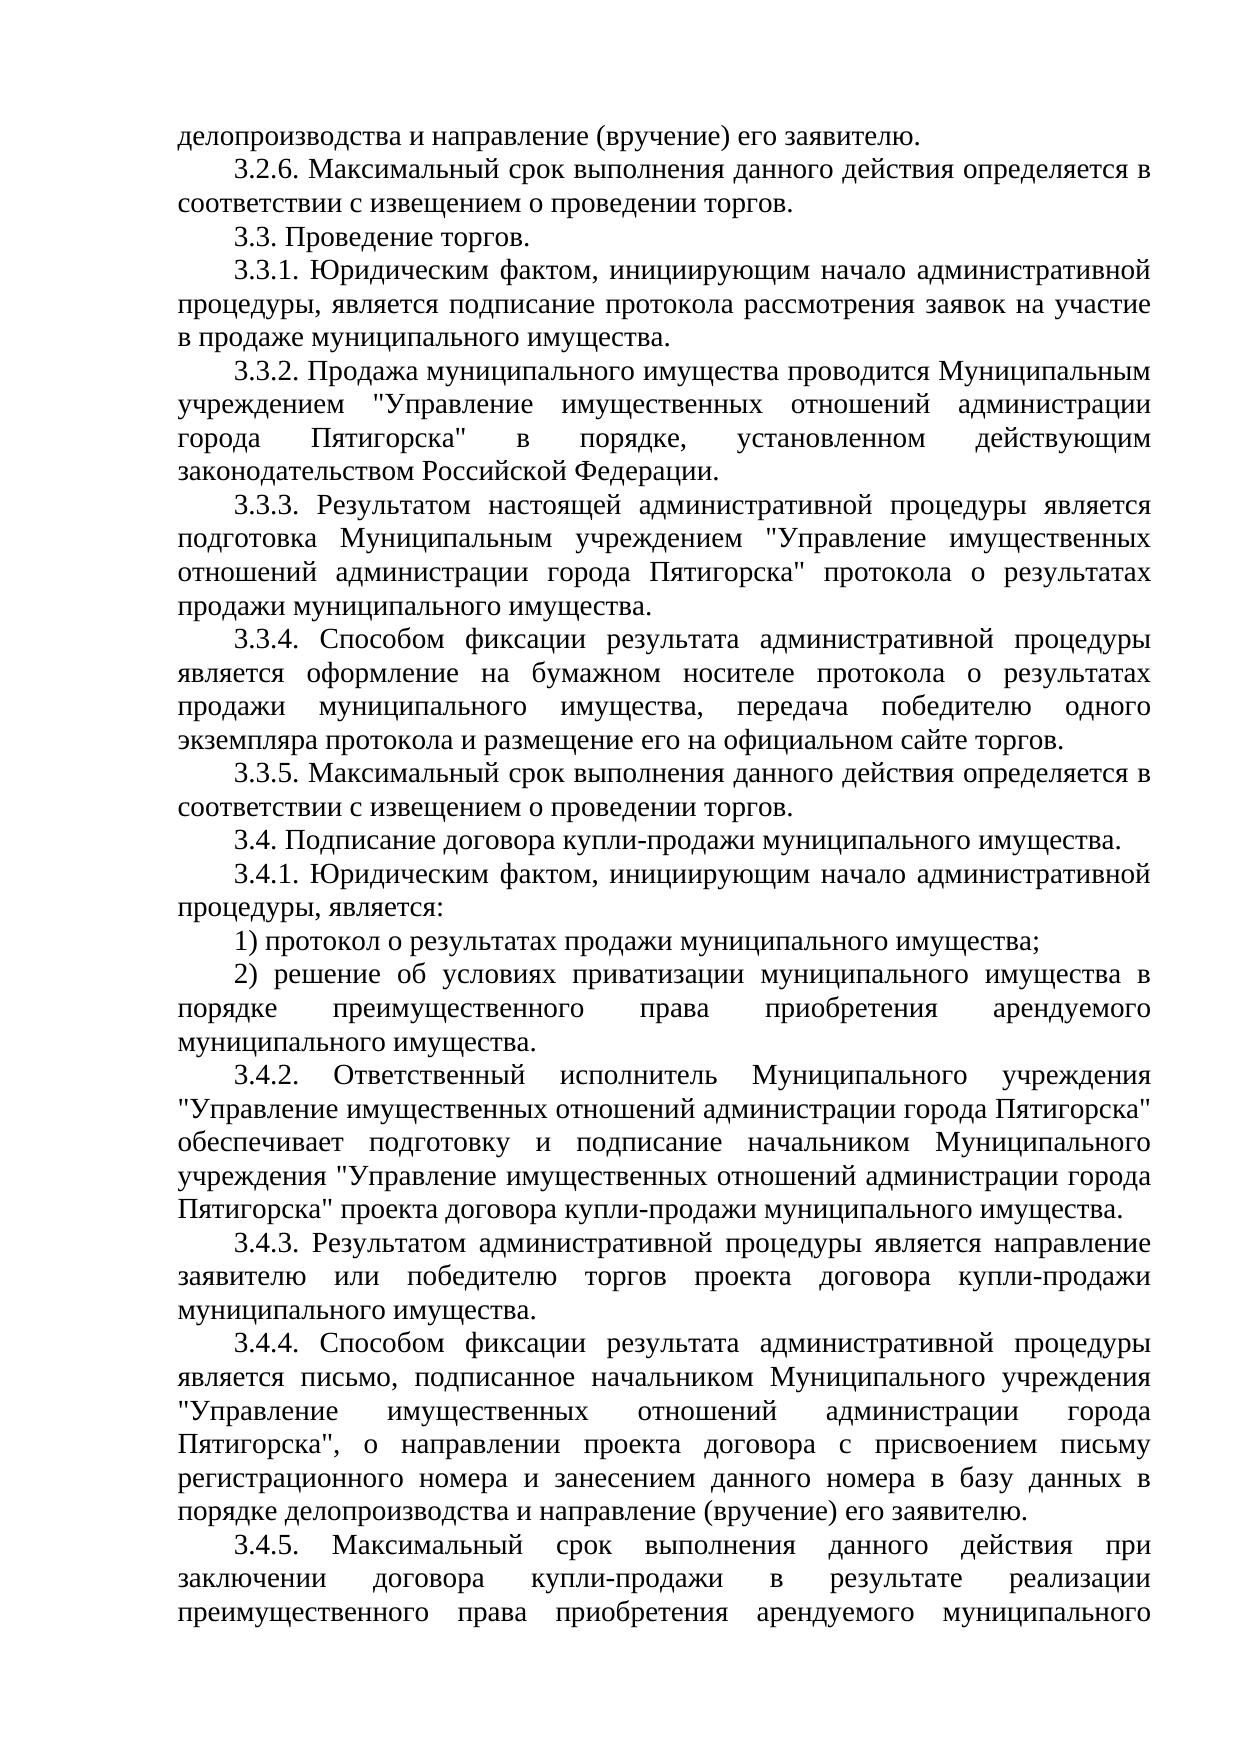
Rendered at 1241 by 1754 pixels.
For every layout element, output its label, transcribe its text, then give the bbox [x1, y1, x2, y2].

text 3.4.1. Юридическим фактом, инициирующим начало административной процедуры, является: [177, 856, 1152, 923]
text 1) протокол о результатах продажи муниципального имущества; [177, 923, 1152, 957]
text 3.3.5. Максимальный срок выполнения данного действия определяется в соответствии с извещением о проведении торгов. [177, 755, 1152, 822]
text 2) решение об условиях приватизации муниципального имущества в порядке преимущественного права приобретения арендуемого муниципального имущества. [177, 957, 1152, 1057]
text 3.3. Проведение торгов. [177, 219, 1152, 252]
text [177, 1527, 1152, 1627]
text 3.3.2. Продажа муниципального имущества проводится Муниципальным учреждением "Управление имущественных отношений администрации города Пятигорска" в порядке, установленном действующим законодательством Российской Федерации. [177, 353, 1152, 487]
text 3.4. Подписание договора купли-продажи муниципального имущества. [177, 822, 1152, 856]
text 3.3.1. Юридическим фактом, инициирующим начало административной процедуры, является подписание протокола рассмотрения заявок на участие в продаже муниципального имущества. [177, 252, 1152, 353]
text 3.4.4. Способом фиксации результата административной процедуры является письмо, подписанное начальником Муниципального учреждения "Управление имущественных отношений администрации города Пятигорска", о направлении проекта договора с присвоением письму регистрационного номера и занесением данного номера в базу данных в порядке делопроизводства и направление (вручение) его заявителю. [177, 1326, 1152, 1527]
text 3.2.6. Максимальный срок выполнения данного действия определяется в соответствии с извещением о проведении торгов. [177, 152, 1152, 219]
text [177, 118, 1152, 152]
text 3.4.2. Ответственный исполнитель Муниципального учреждения "Управление имущественных отношений администрации города Пятигорска" обеспечивает подготовку и подписание начальником Муниципального учреждения "Управление имущественных отношений администрации города Пятигорска" проекта договора купли-продажи муниципального имущества. [177, 1057, 1152, 1225]
text 3.4.3. Результатом административной процедуры является направление заявителю или победителю торгов проекта договора купли-продажи муниципального имущества. [177, 1225, 1152, 1326]
text 3.3.3. Результатом настоящей административной процедуры является подготовка Муниципальным учреждением "Управление имущественных отношений администрации города Пятигорска" протокола о результатах продажи муниципального имущества. [177, 487, 1152, 621]
text 3.3.4. Способом фиксации результата административной процедуры является оформление на бумажном носителе протокола о результатах продажи муниципального имущества, передача победителю одного экземпляра протокола и размещение его на официальном сайте торгов. [177, 621, 1152, 755]
